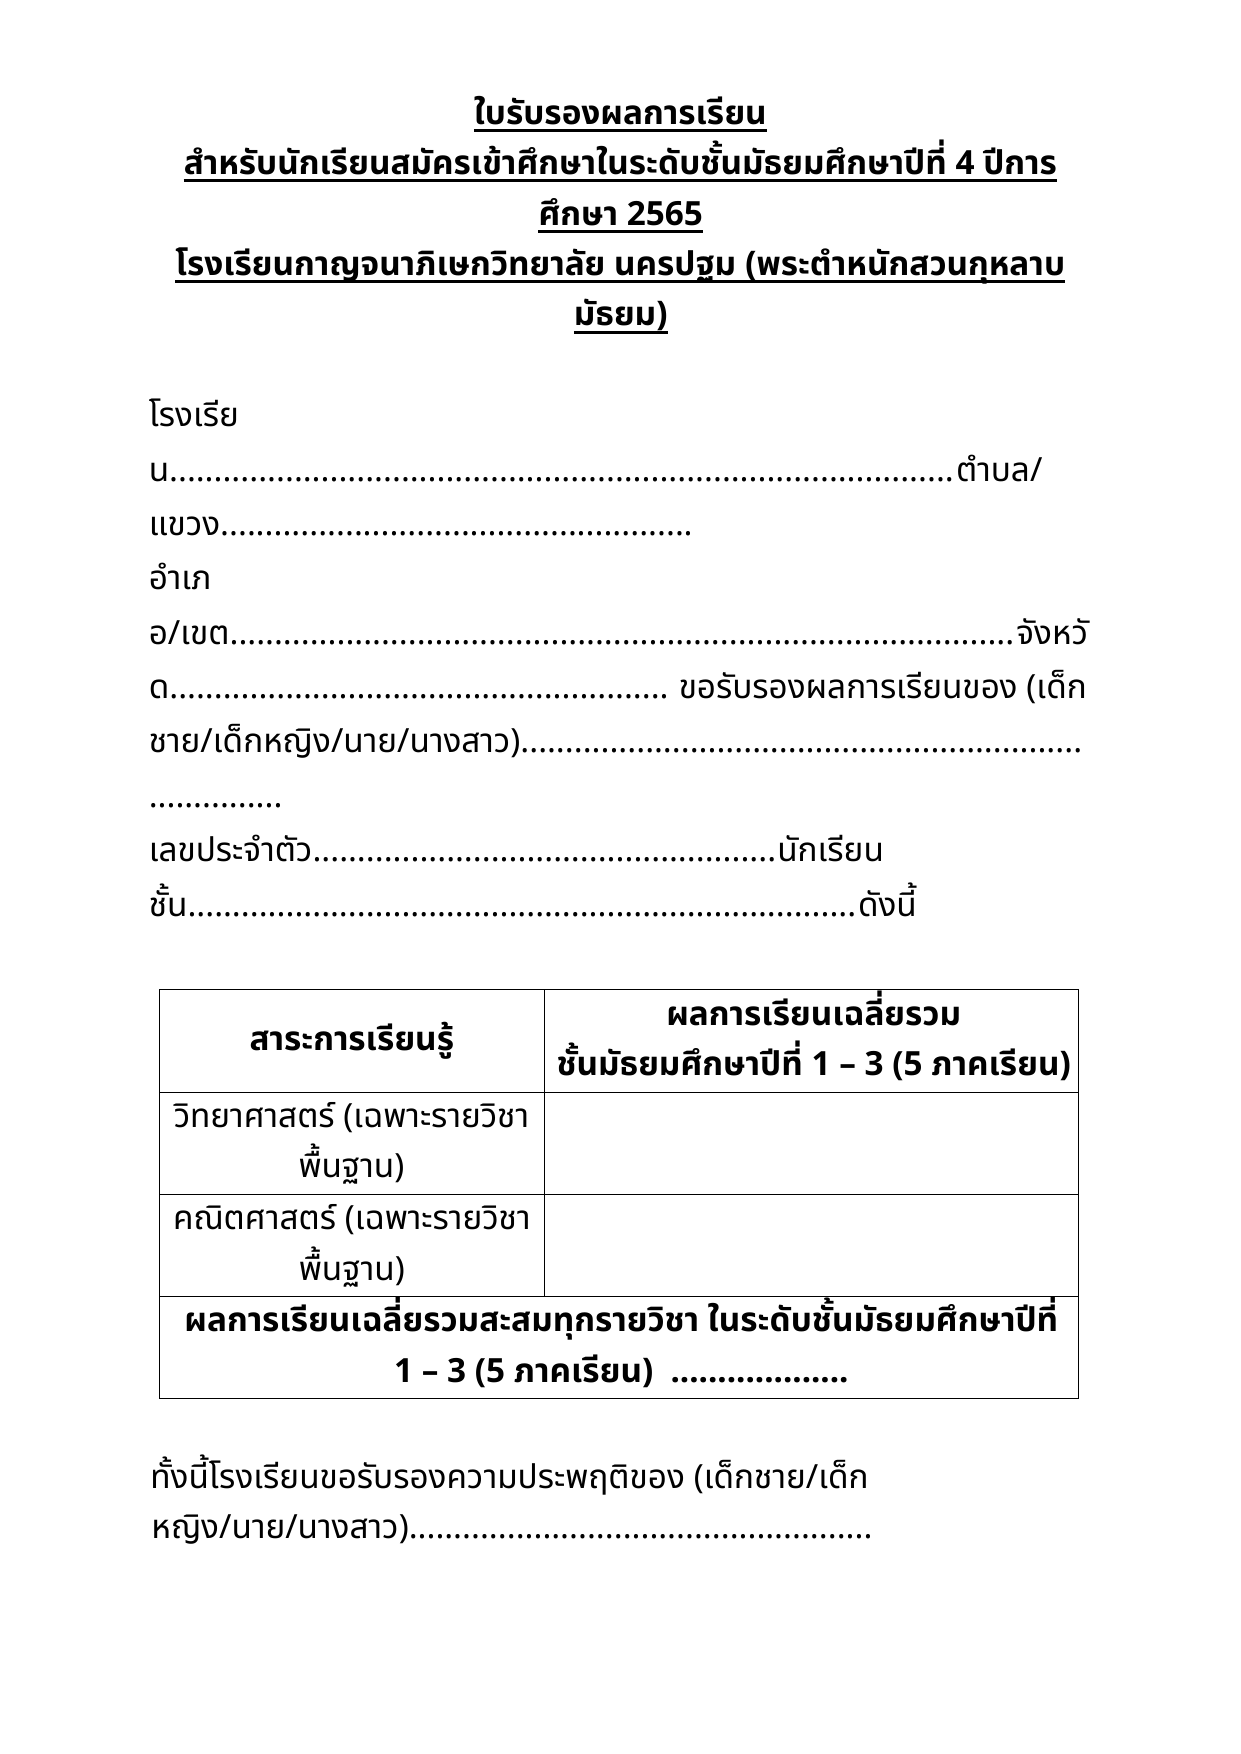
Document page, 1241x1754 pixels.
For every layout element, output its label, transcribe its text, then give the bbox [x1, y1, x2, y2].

text สำหรับนักเรียนสมัครเข้าศึกษาในระดับชั้นมัธยมศึกษาปีที่ 4 ปีการศึกษา 2565 [150, 139, 1090, 240]
text เลขประจำตัว....................................................นักเรียนชั้น...........................................................................ดังนี้ [148, 826, 1090, 931]
text ทั้งนี้โรงเรียนขอรับรองความประพฤติของ (เด็กชาย/เด็กหญิง/นาย/นางสาว).................................................... [150, 1453, 1090, 1553]
table_cell [545, 1195, 1078, 1296]
table_header ผลการเรียนเฉลี่ยรวม ชั้นมัธยมศึกษาปีที่ 1 – 3 (5 ภาคเรียน) [545, 990, 1078, 1091]
table_cell วิทยาศาสตร์ (เฉพาะรายวิชาพื้นฐาน) [160, 1093, 544, 1193]
table_cell คณิตศาสตร์ (เฉพาะรายวิชาพื้นฐาน) [160, 1195, 544, 1296]
text โรงเรียนกาญจนาภิเษกวิทยาลัย นครปฐม (พระตำหนักสวนกุหลาบมัธยม) [150, 240, 1090, 341]
table_header สาระการเรียนรู้ [160, 990, 544, 1091]
table_cell [545, 1093, 1078, 1193]
text โรงเรียน........................................................................................ตำบล/แขวง..................................................... อำเภอ/เขต........................................................................................จังหวัด........................................................ ขอรับรองผลการเรียนของ (เด็กชาย/เด็กหญิง/นาย/นางสาว).............................................................................. [148, 391, 1090, 822]
text ใบรับรองผลการเรียน [150, 89, 1090, 139]
table_cell ผลการเรียนเฉลี่ยรวมสะสมทุกรายวิชา ในระดับชั้นมัธยมศึกษาปีที่ 1 – 3 (5 ภาคเรียน) ................... [160, 1297, 1078, 1398]
